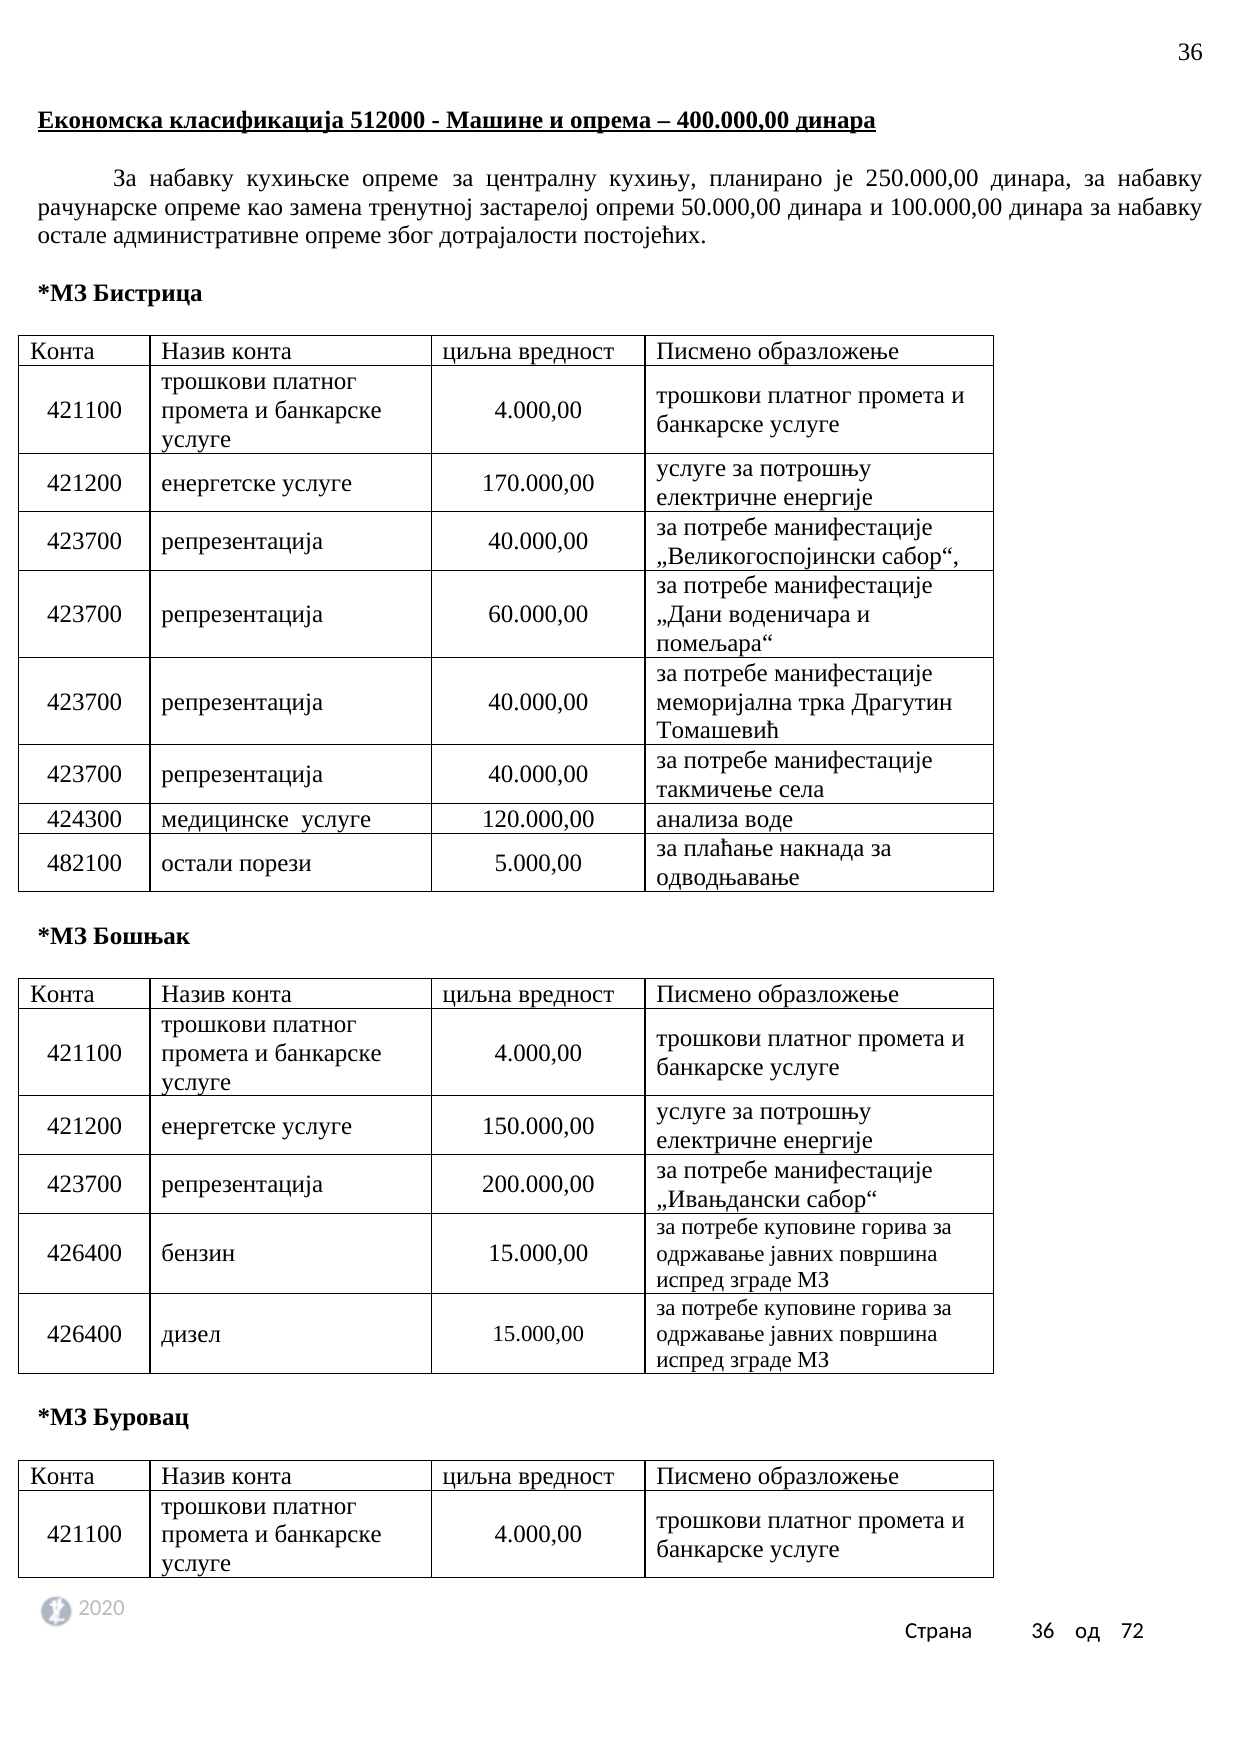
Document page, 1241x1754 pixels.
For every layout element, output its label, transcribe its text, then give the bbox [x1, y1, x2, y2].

table_header Писмено образложење [646, 1461, 993, 1490]
table_cell репрезентација [151, 1155, 431, 1212]
table_cell 150.000,00 [432, 1096, 644, 1154]
table_cell 426400 [19, 1294, 149, 1373]
table_cell услуге за потрошњу електричне енергије [646, 454, 993, 511]
table_header Писмено образложење [646, 979, 993, 1008]
table_cell 200.000,00 [432, 1155, 644, 1212]
table_cell за потребе куповине горива за одржавање јавних површина испред зграде МЗ [646, 1294, 993, 1373]
text Економска класификација 512000 - Машине и опрема – 400.000,00 динара [37, 105, 1203, 134]
table_cell трошкови платног промета и банкарске услуге [646, 1009, 993, 1095]
table_cell 60.000,00 [432, 571, 644, 657]
table_header циљна вредност [432, 336, 644, 365]
text *МЗ Бошњак [37, 921, 1203, 949]
table_header циљна вредност [432, 1461, 644, 1490]
text За набавку кухињске опреме за централну кухињу, планирано је 250.000,00 динара, за набавку рачунарске опреме као замена тренутној застарелој опреми 50.000,00 динара и 100.000,00 динара за набавку остале административне опреме због дотрајалости постојећих. [37, 163, 1203, 249]
table_cell 421100 [19, 366, 149, 452]
table_cell 15.000,00 [432, 1214, 644, 1292]
table_cell за потребе манифестације „Ивањдански сабор“ [646, 1155, 993, 1212]
table_cell трошкови платног промета и банкарске услуге [151, 366, 431, 452]
table_cell 15.000,00 [432, 1294, 644, 1373]
table_cell 423700 [19, 571, 149, 657]
table_cell трошкови платног промета и банкарске услуге [646, 1491, 993, 1577]
table_cell 421200 [19, 454, 149, 511]
table_cell трошкови платног промета и банкарске услуге [151, 1009, 431, 1095]
table_cell услуге за потрошњу електричне енергије [646, 1096, 993, 1154]
table_header Назив конта [151, 979, 431, 1008]
table_cell 4.000,00 [432, 1491, 644, 1577]
table_cell 4.000,00 [432, 1009, 644, 1095]
table_cell 40.000,00 [432, 745, 644, 803]
table_cell за потребе манифестације такмичење села [646, 745, 993, 803]
table_cell 426400 [19, 1214, 149, 1292]
table_cell 421200 [19, 1096, 149, 1154]
table_cell 170.000,00 [432, 454, 644, 511]
table_cell 40.000,00 [432, 512, 644, 569]
table_cell трошкови платног промета и банкарске услуге [646, 366, 993, 452]
table_cell репрезентација [151, 745, 431, 803]
table_header циљна вредност [432, 979, 644, 1008]
table_cell енергетске услуге [151, 1096, 431, 1154]
table_cell за потребе манифестације „Дани воденичара и помељара“ [646, 571, 993, 657]
table_cell 5.000,00 [432, 834, 644, 891]
table_cell репрезентација [151, 658, 431, 744]
table_cell репрезентација [151, 512, 431, 569]
table_header Конта [19, 1461, 149, 1490]
table_header Назив конта [151, 1461, 431, 1490]
table_cell 120.000,00 [432, 804, 644, 832]
table_cell 423700 [19, 745, 149, 803]
table_cell анализа воде [646, 804, 993, 832]
table_cell 421100 [19, 1491, 149, 1577]
table_cell за потребе куповине горива за одржавање јавних површина испред зграде МЗ [646, 1214, 993, 1292]
picture [37, 1593, 75, 1631]
table_cell 482100 [19, 834, 149, 891]
table_cell 40.000,00 [432, 658, 644, 744]
text *МЗ Буровац [37, 1402, 1203, 1431]
text *МЗ Бистрица [37, 278, 1203, 307]
table_cell за плаћање накнада за одводњавање [646, 834, 993, 891]
table_cell репрезентација [151, 571, 431, 657]
table_cell трошкови платног промета и банкарске услуге [151, 1491, 431, 1577]
table_cell остали порези [151, 834, 431, 891]
table_cell медицинске услуге [151, 804, 431, 832]
table_cell 421100 [19, 1009, 149, 1095]
table_cell за потребе манифестације „Великогоспојински сабор“, [646, 512, 993, 569]
table_header Конта [19, 979, 149, 1008]
table_cell 424300 [19, 804, 149, 832]
table_cell 423700 [19, 512, 149, 569]
table_header Писмено образложење [646, 336, 993, 365]
table_header Назив конта [151, 336, 431, 365]
table_cell 423700 [19, 1155, 149, 1212]
table_cell енергетске услуге [151, 454, 431, 511]
table_cell бензин [151, 1214, 431, 1292]
table_cell за потребе манифестације меморијална трка Драгутин Томашевић [646, 658, 993, 744]
table_cell 4.000,00 [432, 366, 644, 452]
table_header Конта [19, 336, 149, 365]
table_cell 423700 [19, 658, 149, 744]
table_cell дизел [151, 1294, 431, 1373]
